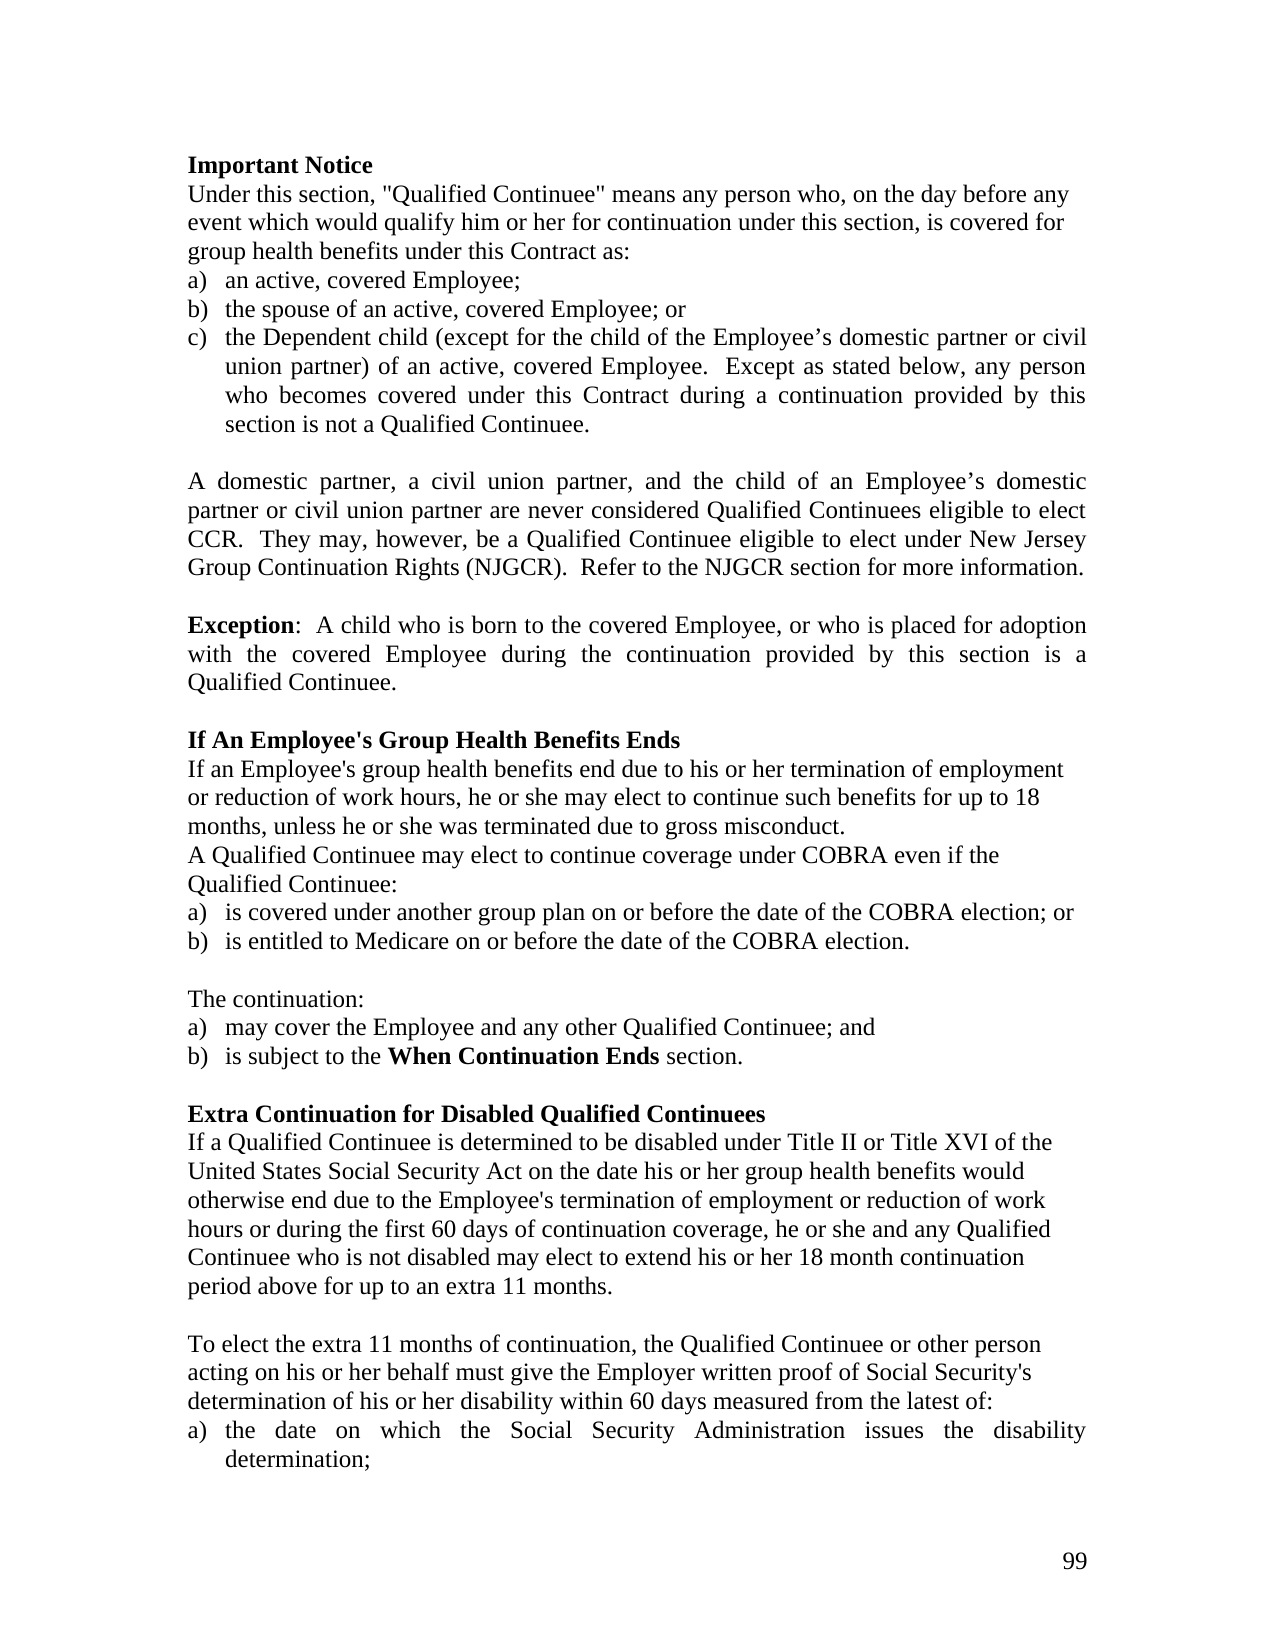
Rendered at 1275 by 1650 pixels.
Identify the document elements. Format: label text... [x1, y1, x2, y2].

text A Qualified Continuee may elect to continue coverage under COBRA even if the Qualified Continuee: [187, 840, 1087, 897]
list the spouse of an active, covered Employee; or [187, 294, 1087, 322]
list the date on which the Social Security Administration issues the disability determination; [187, 1415, 1087, 1472]
text If a Qualified Continuee is determined to be disabled under Title II or Title XVI of the United States Social Security Act on the date his or her group health benefits would otherwise end due to the Employee's termination of employment or reduction of work hours or during the first 60 days of continuation coverage, he or she and any Qualified Continuee who is not disabled may elect to extend his or her 18 month continuation period above for up to an extra 11 months. [187, 1127, 1087, 1300]
list may cover the Employee and any other Qualified Continuee; and [187, 1012, 1087, 1041]
text A domestic partner, a civil union partner, and the child of an Employee’s domestic partner or civil union partner are never considered Qualified Continuees eligible to elect CCR. They may, however, be a Qualified Continuee eligible to elect under New Jersey Group Continuation Rights (NJGCR). Refer to the NJGCR section for more information. [187, 466, 1087, 581]
text Important Notice [187, 150, 1087, 179]
list is entitled to Medicare on or before the date of the COBRA election. [187, 926, 1087, 955]
text If an Employee's group health benefits end due to his or her termination of employment or reduction of work hours, he or she may elect to continue such benefits for up to 18 months, unless he or she was terminated due to gross misconduct. [187, 754, 1087, 840]
text To elect the extra 11 months of continuation, the Qualified Continuee or other person acting on his or her behalf must give the Employer written proof of Social Security's determination of his or her disability within 60 days measured from the latest of: [187, 1329, 1087, 1415]
list an active, covered Employee; [187, 265, 1087, 294]
list is subject to the When Continuation Ends section. [187, 1041, 1087, 1070]
text Exception: A child who is born to the covered Employee, or who is placed for adoption with the covered Employee during the continuation provided by this section is a Qualified Continuee. [187, 610, 1087, 696]
list is covered under another group plan on or before the date of the COBRA election; or [187, 897, 1087, 926]
text The continuation: [187, 984, 1087, 1012]
text If An Employee's Group Health Benefits Ends [187, 725, 1087, 754]
text Extra Continuation for Disabled Qualified Continuees [187, 1099, 1087, 1127]
text Under this section, "Qualified Continuee" means any person who, on the day before any event which would qualify him or her for continuation under this section, is covered for group health benefits under this Contract as: [187, 179, 1087, 265]
list the Dependent child (except for the child of the Employee’s domestic partner or civil union partner) of an active, covered Employee. Except as stated below, any person who becomes covered under this Contract during a continuation provided by this section is not a Qualified Continuee. [187, 322, 1087, 437]
